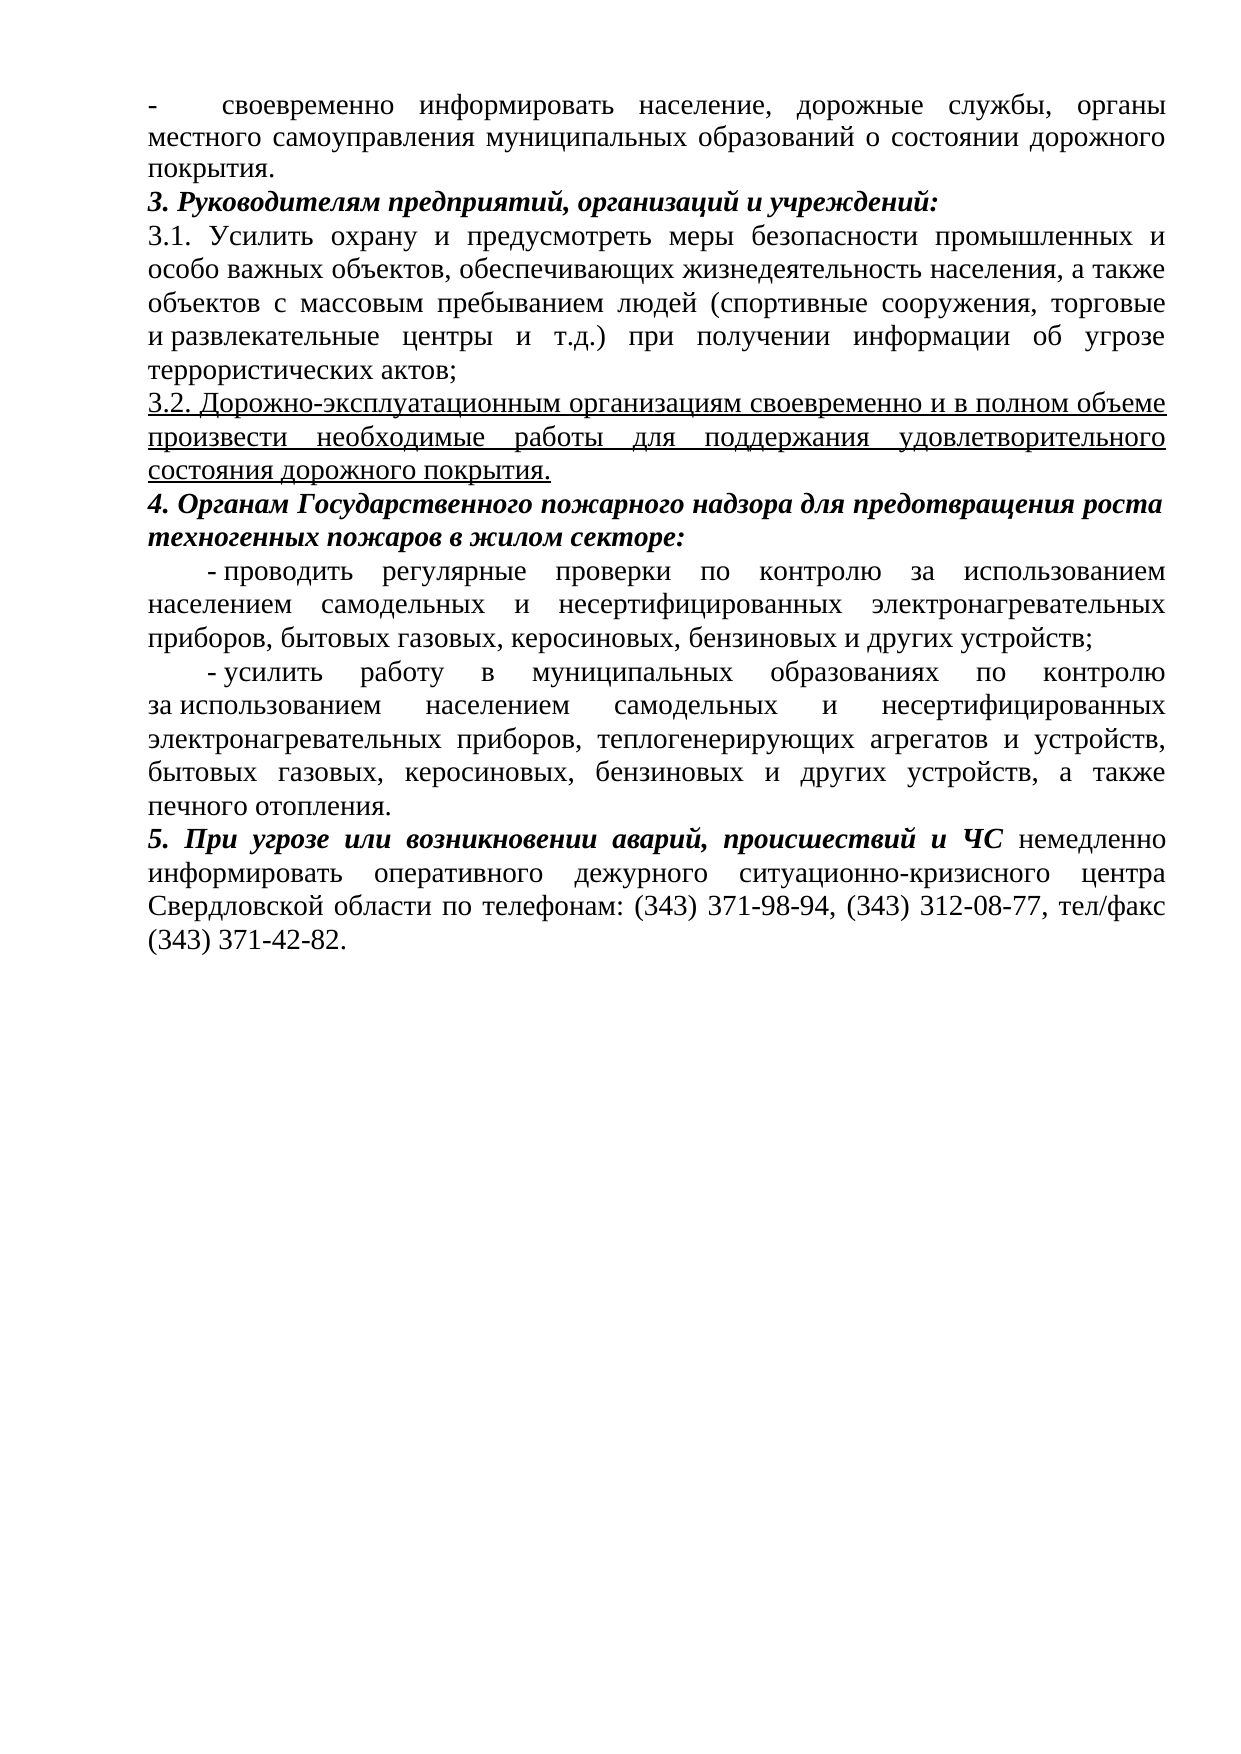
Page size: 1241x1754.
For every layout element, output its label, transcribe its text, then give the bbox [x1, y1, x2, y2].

text 5. При угрозе или возникновении аварий, происшествий и ЧС немедленно информировать оперативного дежурного ситуационно-кризисного центра Свердловской области по телефонам: (343) 371-98-94, (343) 312-08-77, тел/факс (343) 371-42-82. [148, 821, 1167, 956]
text 3.2. Дорожно-эксплуатационным организациям своевременно и в полном объеме произвести необходимые работы для поддержания удовлетворительного состояния дорожного покрытия. [148, 385, 1167, 414]
text 4. Органам Государственного пожарного надзора для предотвращения роста техногенных пожаров в жилом секторе: [148, 486, 1167, 553]
text - усилить работу в муниципальных образованиях по контролю за использованием населением самодельных и несертифицированных электронагревательных приборов, теплогенерирующих агрегатов и устройств, бытовых газовых, керосиновых, бензиновых и других устройств, а также печного отопления. [148, 654, 1167, 821]
text - проводить регулярные проверки по контролю за использованием населением самодельных и несертифицированных электронагревательных приборов, бытовых газовых, керосиновых, бензиновых и других устройств; [148, 553, 1167, 654]
text 3.2. Дорожно-эксплуатационным организациям своевременно и в полном объеме произвести необходимые работы для поддержания удовлетворительного состояния дорожного покрытия. [148, 416, 1167, 486]
text - своевременно информировать население, дорожные службы, органы местного самоуправления муниципальных образований о состоянии дорожного покрытия. [148, 89, 1167, 184]
text 3.1. Усилить охрану и предусмотреть меры безопасности промышленных и особо важных объектов, обеспечивающих жизнедеятельность населения, а также объектов с массовым пребыванием людей (спортивные сооружения, торговые и развлекательные центры и т.д.) при получении информации об угрозе террористических актов; [148, 218, 1167, 385]
text 3. Руководителям предприятий, организаций и учреждений: [148, 184, 1167, 218]
